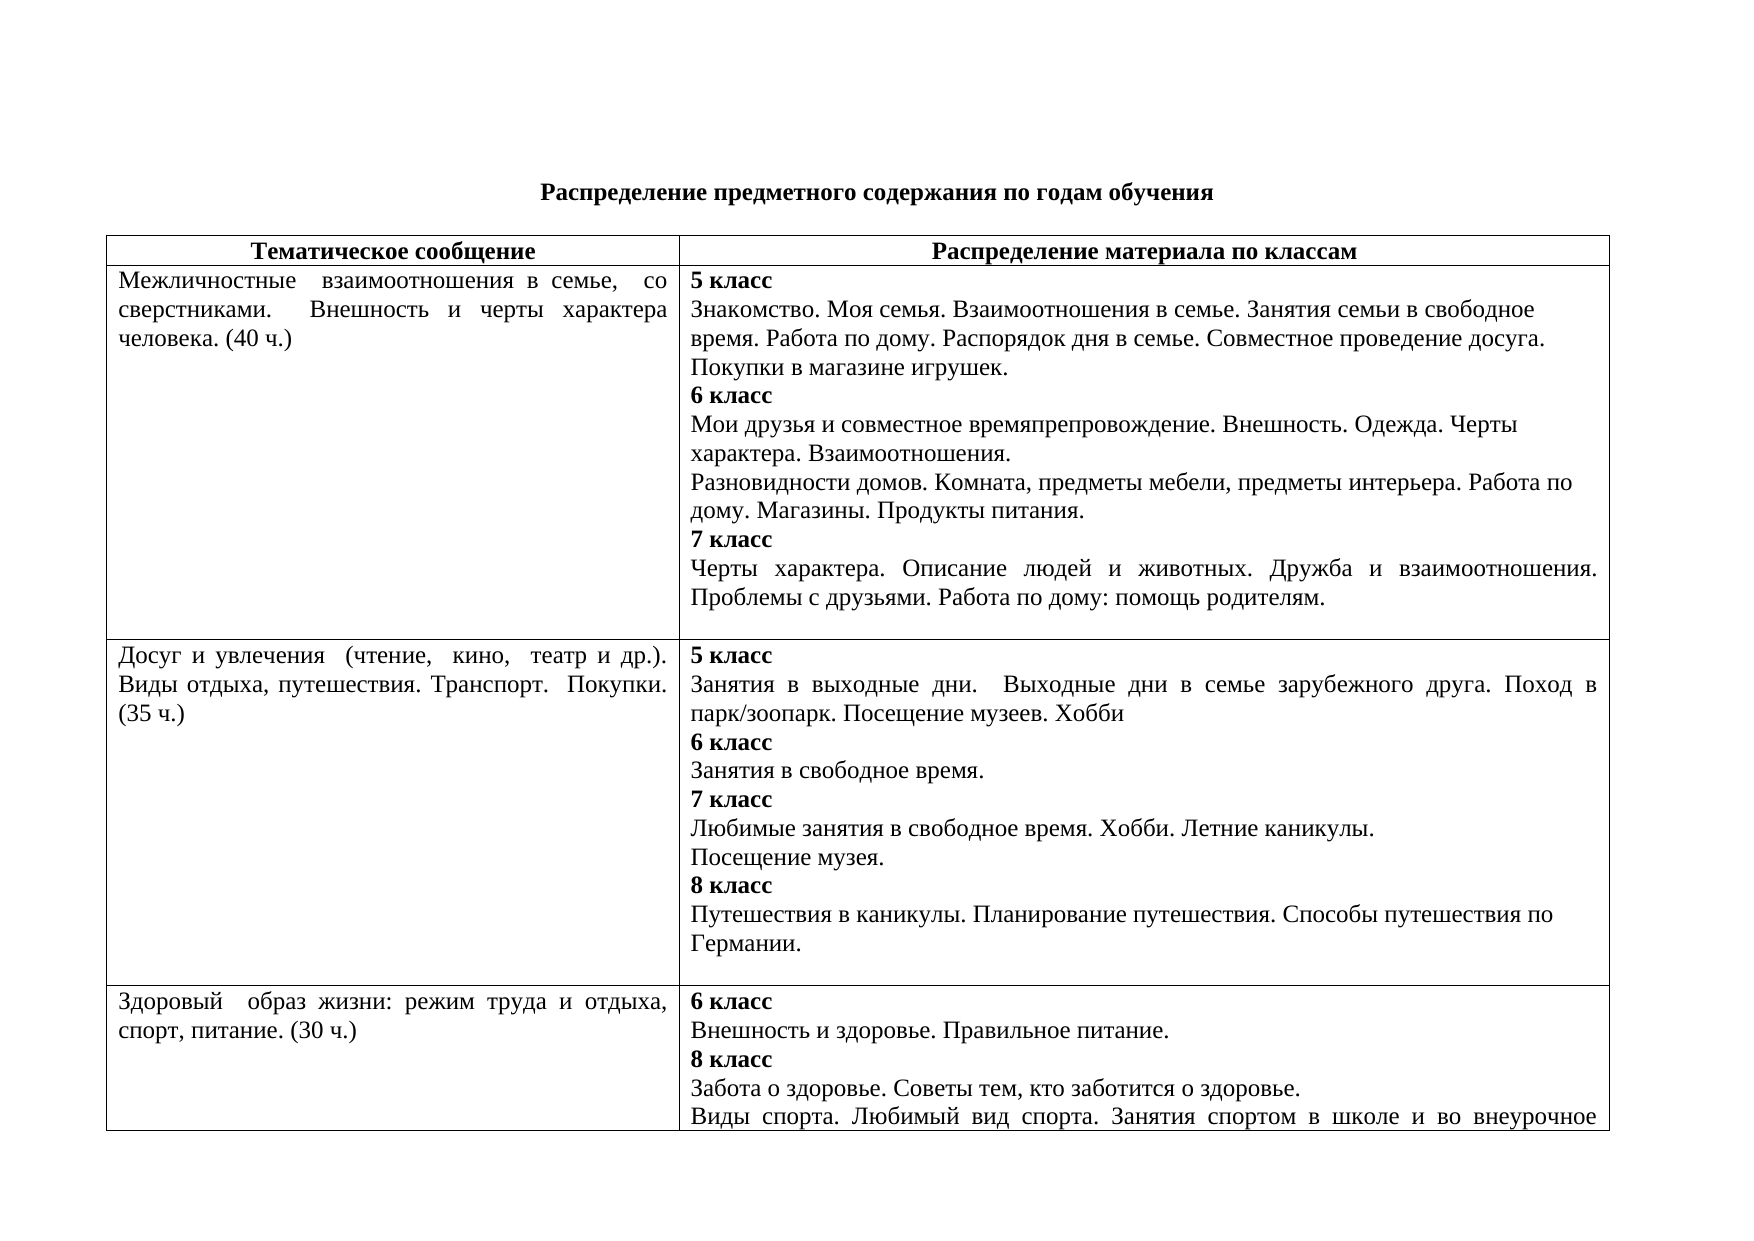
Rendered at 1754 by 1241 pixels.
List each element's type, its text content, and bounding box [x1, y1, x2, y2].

table_cell 5 класс Знакомство. Моя семья. Взаимоотношения в семье. Занятия семьи в свободное время. Работа по дому. Распорядок дня в семье. Совместное проведение досуга. Покупки в магазине игрушек. 6 класс Мои друзья и совместное времяпрепровождение. Внешность. Одежда. Черты характера. Взаимоотношения. Разновидности домов. Комната, предметы мебели, предметы интерьера. Работа по дому. Магазины. Продукты питания. 7 класс Черты характера. Описание людей и животных. Дружба и взаимоотношения. Проблемы с друзьями. Работа по дому: помощь родителям. [680, 266, 1609, 639]
text Распределение предметного содержания по годам обучения [118, 177, 1636, 206]
table_cell 5 класс Занятия в выходные дни. Выходные дни в семье зарубежного друга. Поход в парк/зоопарк. Посещение музеев. Хобби 6 класс Занятия в свободное время. 7 класс Любимые занятия в свободное время. Хобби. Летние каникулы. Посещение музея. 8 класс Путешествия в каникулы. Планирование путешествия. Способы путешествия по Германии. [680, 640, 1609, 985]
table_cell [107, 986, 679, 1130]
table_cell Межличностные взаимоотношения в семье, со сверстниками. Внешность и черты характера человека. (40 ч.) [107, 266, 679, 639]
table_header Тематическое сообщение [107, 236, 679, 264]
table_cell Досуг и увлечения (чтение, кино, театр и др.). Виды отдыха, путешествия. Транспорт. Покупки. (35 ч.) [107, 640, 679, 985]
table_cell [680, 986, 1609, 1130]
table_header Распределение материала по классам [680, 236, 1609, 264]
